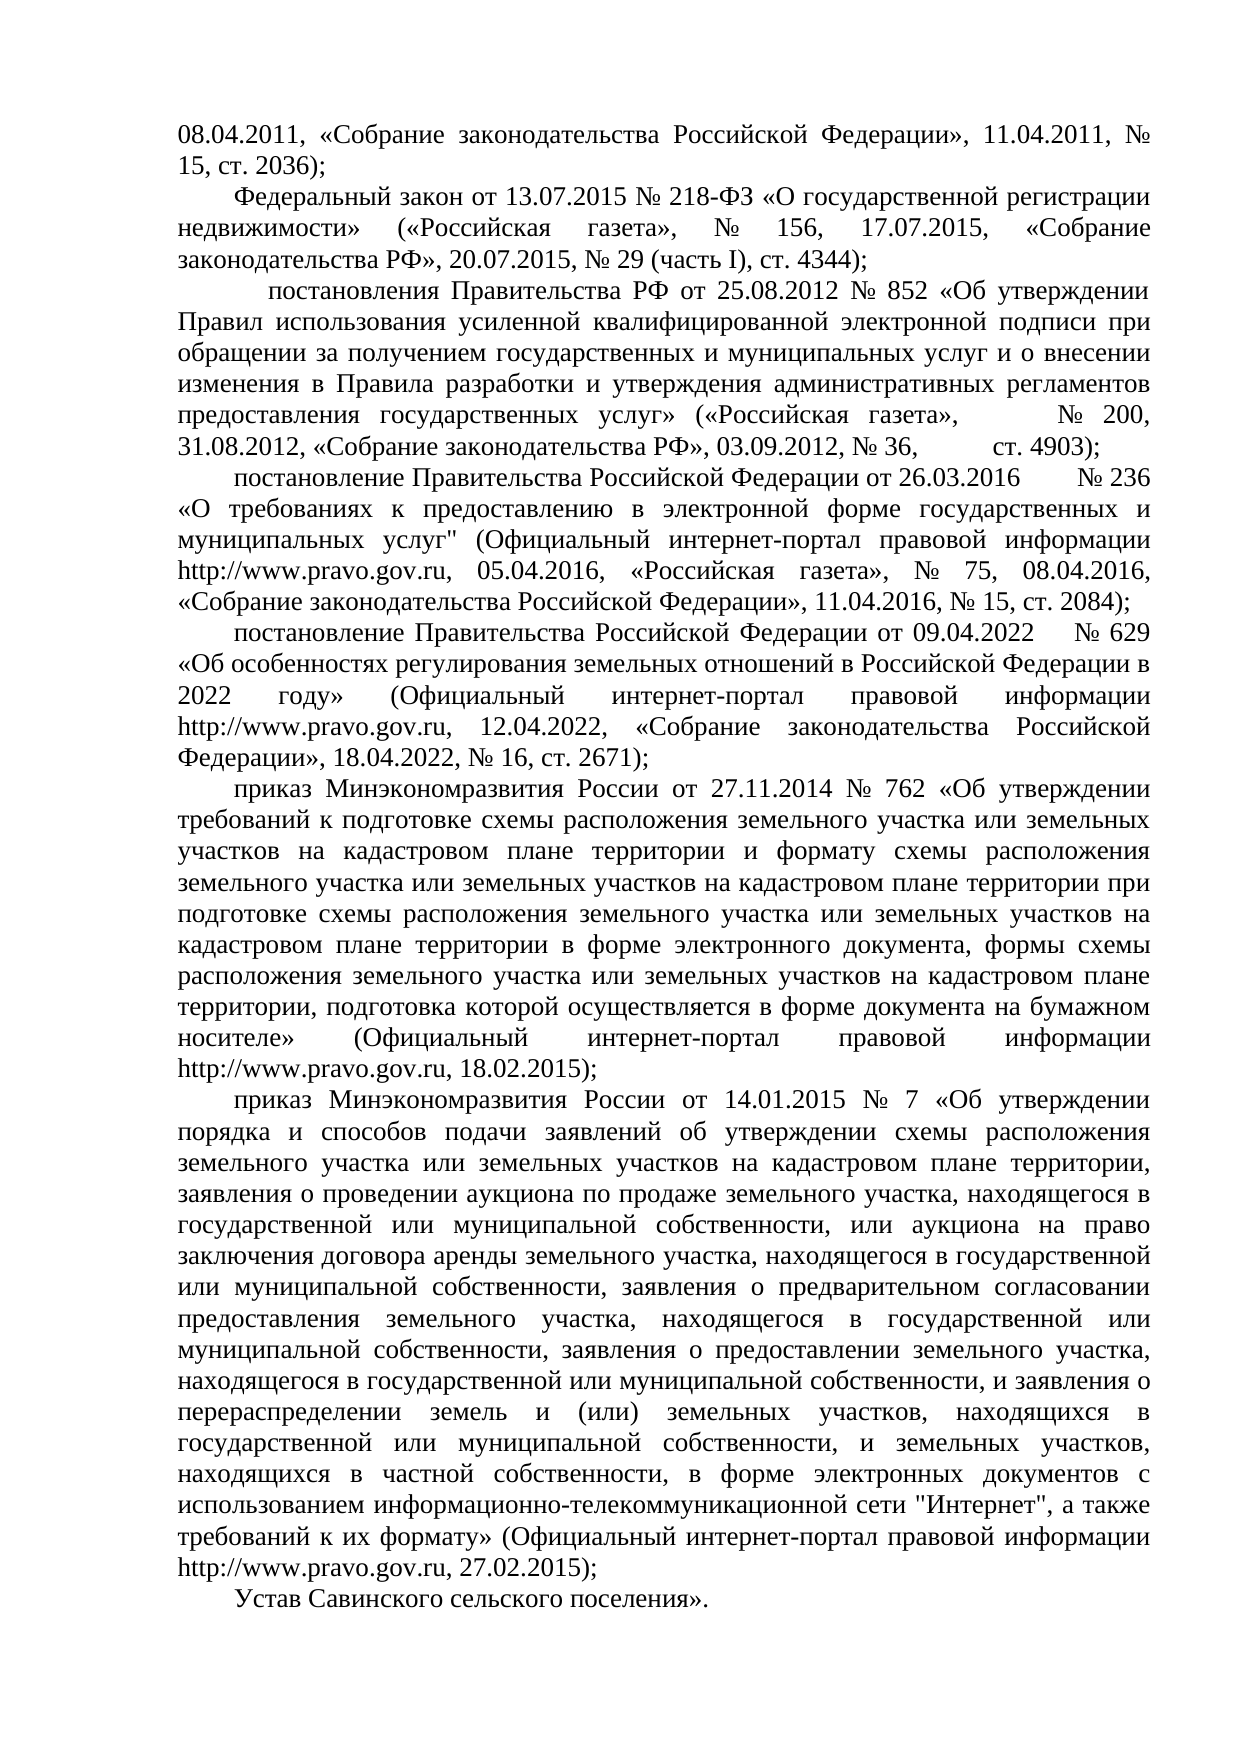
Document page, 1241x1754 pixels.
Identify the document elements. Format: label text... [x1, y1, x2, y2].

text постановления Правительства РФ от 25.08.2012 № 852 «Об утверждении Правил использования усиленной квалифицированной электронной подписи при обращении за получением государственных и муниципальных услуг и о внесении изменения в Правила разработки и утверждения административных регламентов предоставления государственных услуг» («Российская газета», № 200, 31.08.2012, «Собрание законодательства РФ», 03.09.2012, № 36, ст. 4903); [177, 274, 1152, 461]
text постановление Правительства Российской Федерации от 26.03.2016 № 236 «О требованиях к предоставлению в электронной форме государственных и муниципальных услуг" (Официальный интернет-портал правовой информации http://www.pravo.gov.ru, 05.04.2016, «Российская газета», № 75, 08.04.2016, «Собрание законодательства Российской Федерации», 11.04.2016, № 15, ст. 2084); [177, 461, 1152, 616]
text Устав Савинского сельского поселения». [177, 1582, 1152, 1613]
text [177, 118, 1152, 180]
text Федеральный закон от 13.07.2015 № 218-ФЗ «О государственной регистрации недвижимости» («Российская газета», № 156, 17.07.2015, «Собрание законодательства РФ», 20.07.2015, № 29 (часть I), ст. 4344); [177, 180, 1152, 274]
text постановление Правительства Российской Федерации от 09.04.2022 № 629 «Об особенностях регулирования земельных отношений в Российской Федерации в 2022 году» (Официальный интернет-портал правовой информации http://www.pravo.gov.ru, 12.04.2022, «Собрание законодательства Российской Федерации», 18.04.2022, № 16, ст. 2671); [177, 616, 1152, 772]
text приказ Минэкономразвития России от 14.01.2015 № 7 «Об утверждении порядка и способов подачи заявлений об утверждении схемы расположения земельного участка или земельных участков на кадастровом плане территории, заявления о проведении аукциона по продаже земельного участка, находящегося в государственной или муниципальной собственности, или аукциона на право заключения договора аренды земельного участка, находящегося в государственной или муниципальной собственности, заявления о предварительном согласовании предоставления земельного участка, находящегося в государственной или муниципальной собственности, заявления о предоставлении земельного участка, находящегося в государственной или муниципальной собственности, и заявления о перераспределении земель и (или) земельных участков, находящихся в государственной или муниципальной собственности, и земельных участков, находящихся в частной собственности, в форме электронных документов с использованием информационно-телекоммуникационной сети "Интернет", а также требований к их формату» (Официальный интернет-портал правовой информации http://www.pravo.gov.ru, 27.02.2015); [177, 1084, 1152, 1582]
text приказ Минэкономразвития России от 27.11.2014 № 762 «Об утверждении требований к подготовке схемы расположения земельного участка или земельных участков на кадастровом плане территории и формату схемы расположения земельного участка или земельных участков на кадастровом плане территории при подготовке схемы расположения земельного участка или земельных участков на кадастровом плане территории в форме электронного документа, формы схемы расположения земельного участка или земельных участков на кадастровом плане территории, подготовка которой осуществляется в форме документа на бумажном носителе» (Официальный интернет-портал правовой информации http://www.pravo.gov.ru, 18.02.2015); [177, 772, 1152, 1084]
